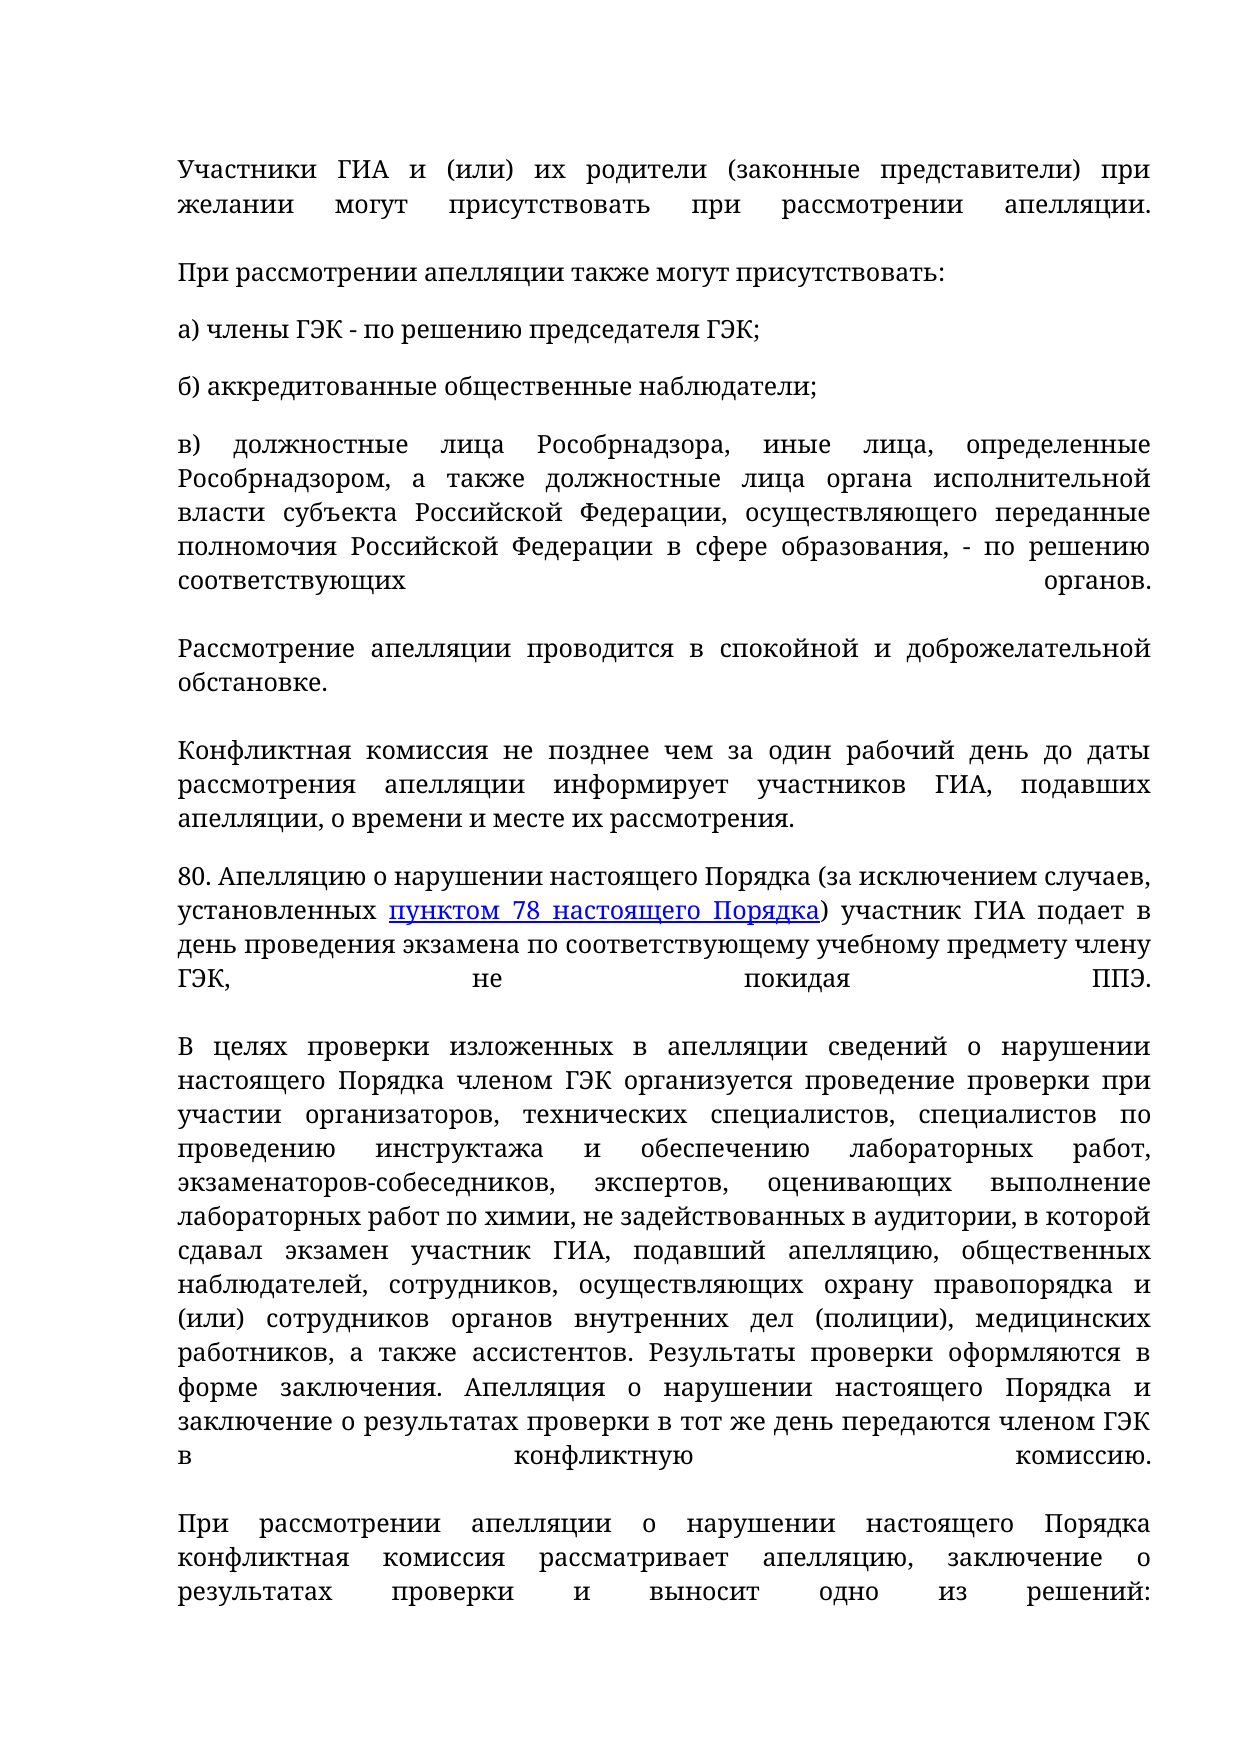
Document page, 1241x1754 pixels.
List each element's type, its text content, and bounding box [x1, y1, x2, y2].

text б) аккредитованные общественные наблюдатели; [177, 369, 1152, 403]
text а) члены ГЭК - по решению председателя ГЭК; [177, 312, 1152, 346]
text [177, 118, 1152, 288]
text в) должностные лица Рособрнадзора, иные лица, определенные Рособрнадзором, а также должностные лица органа исполнительной власти субъекта Российской Федерации, осуществляющего переданные полномочия Российской Федерации в сфере образования, - по решению соответствующих органов. Рассмотрение апелляции проводится в спокойной и доброжелательной обстановке. Конфликтная комиссия не позднее чем за один рабочий день до даты рассмотрения апелляции информирует участников ГИА, подавших апелляции, о времени и месте их рассмотрения. [177, 426, 1152, 835]
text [177, 858, 1152, 1608]
